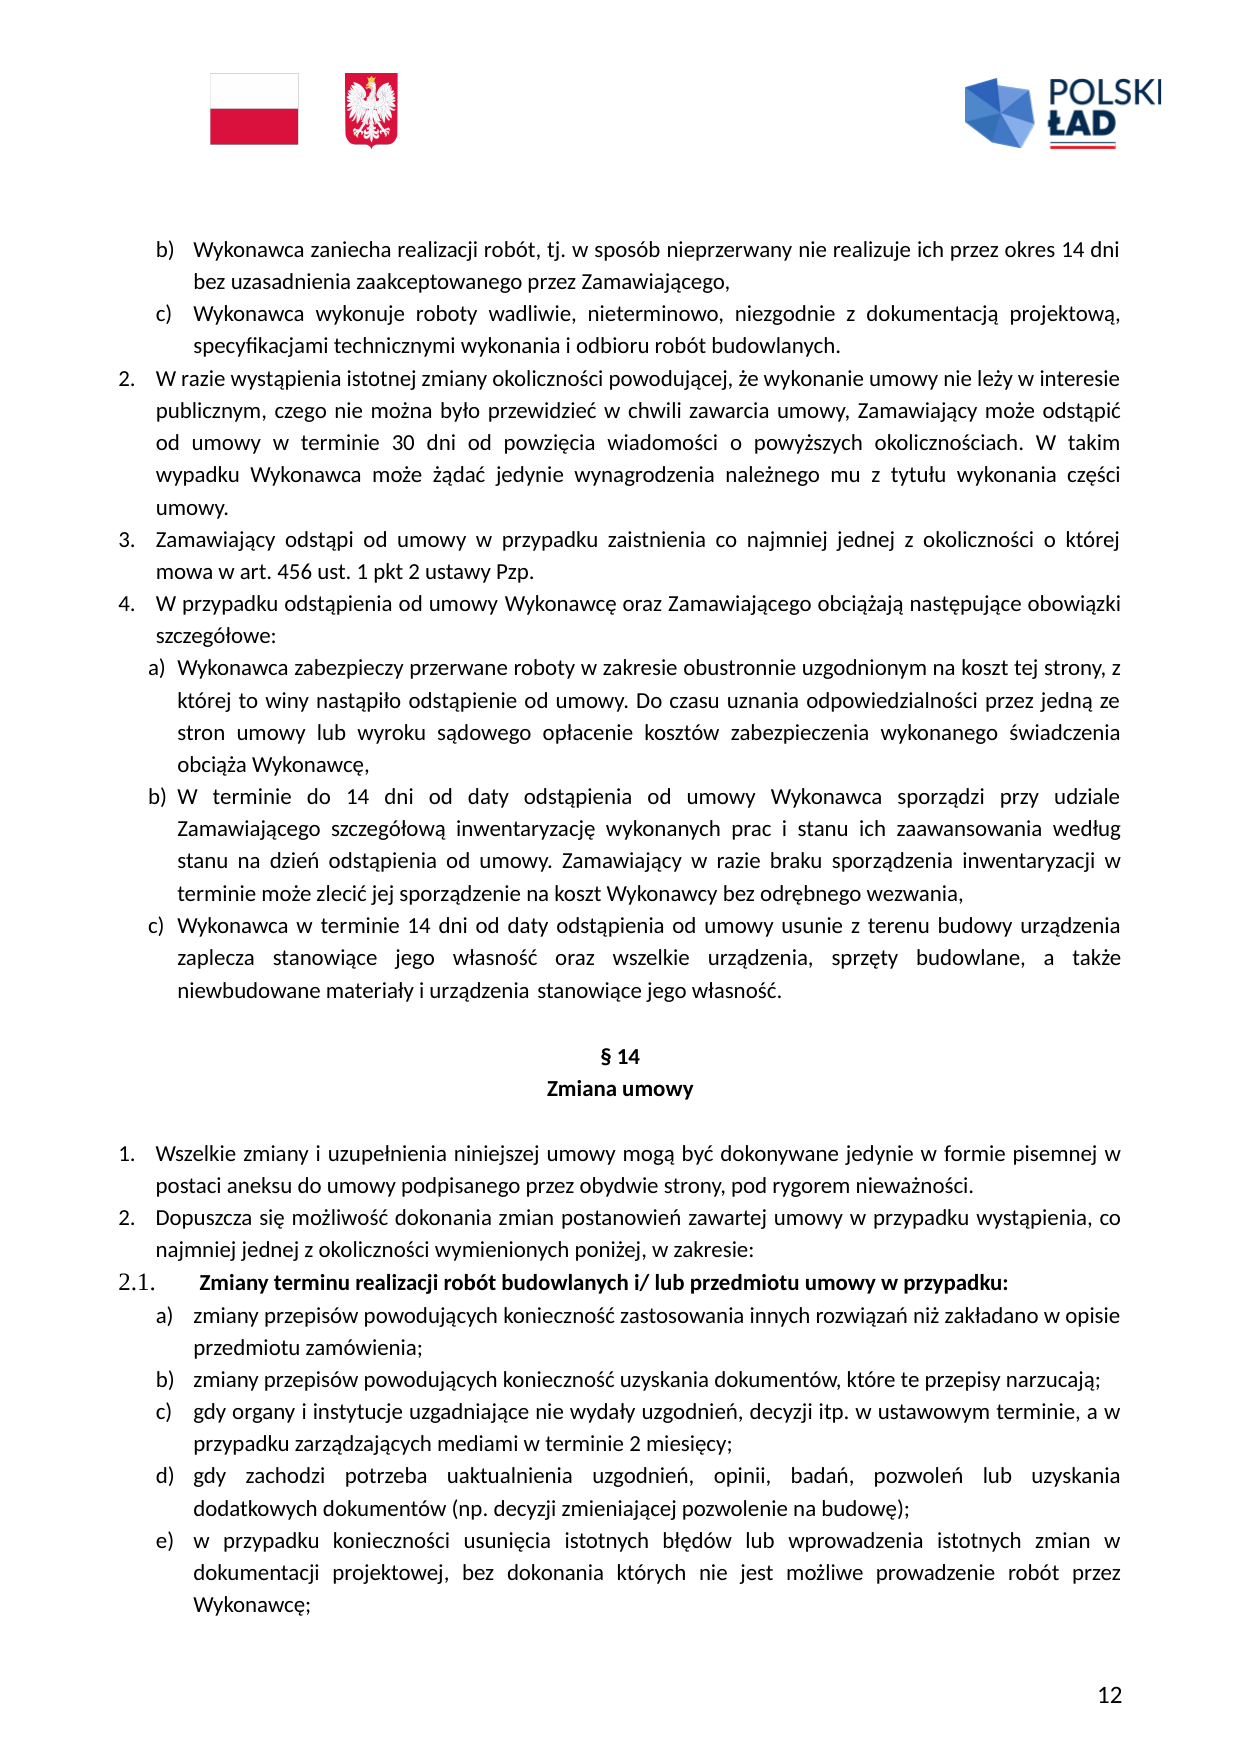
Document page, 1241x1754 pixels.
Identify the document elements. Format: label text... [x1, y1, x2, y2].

list Wykonawca zabezpieczy przerwane roboty w zakresie obustronnie uzgodnionym na koszt tej strony, z której to winy nastąpiło odstąpienie od umowy. Do czasu uznania odpowiedzialności przez jedną ze stron umowy lub wyroku sądowego opłacenie kosztów zabezpieczenia wykonanego świadczenia obciąża Wykonawcę, [148, 653, 1122, 778]
list zmiany przepisów powodujących konieczność uzyskania dokumentów, które te przepisy narzucają; [156, 1365, 1122, 1393]
list Zamawiający odstąpi od umowy w przypadku zaistnienia co najmniej jednej z okoliczności o której mowa w art. 456 ust. 1 pkt 2 ustawy Pzp. [118, 525, 1122, 585]
text Zmiana umowy [118, 1074, 1122, 1102]
list Dopuszcza się możliwość dokonania zmian postanowień zawartej umowy w przypadku wystąpienia, co najmniej jednej z okoliczności wymienionych poniżej, w zakresie: [118, 1203, 1122, 1263]
picture [965, 78, 1162, 149]
list Wszelkie zmiany i uzupełnienia niniejszej umowy mogą być dokonywane jedynie w formie pisemnej w postaci aneksu do umowy podpisanego przez obydwie strony, pod rygorem nieważności. [118, 1139, 1122, 1199]
list W przypadku odstąpienia od umowy Wykonawcę oraz Zamawiającego obciążają następujące obowiązki szczegółowe: [118, 589, 1122, 649]
list Wykonawca w terminie 14 dni od daty odstąpienia od umowy usunie z terenu budowy urządzenia zaplecza stanowiące jego własność oraz wszelkie urządzenia, sprzęty budowlane, a także niewbudowane materiały i urządzenia stanowiące jego własność. [148, 911, 1122, 1005]
list w przypadku konieczności usunięcia istotnych błędów lub wprowadzenia istotnych zmian w dokumentacji projektowej, bez dokonania których nie jest możliwe prowadzenie robót przez Wykonawcę; [156, 1526, 1122, 1618]
text § 14 [118, 1042, 1122, 1070]
list W razie wystąpienia istotnej zmiany okoliczności powodującej, że wykonanie umowy nie leży w interesie publicznym, czego nie można było przewidzieć w chwili zawarcia umowy, Zamawiający może odstąpić od umowy w terminie 30 dni od powzięcia wiadomości o powyższych okolicznościach. W takim wypadku Wykonawca może żądać jedynie wynagrodzenia należnego mu z tytułu wykonania części umowy. [118, 364, 1122, 521]
list W terminie do 14 dni od daty odstąpienia od umowy Wykonawca sporządzi przy udziale Zamawiającego szczegółową inwentaryzację wykonanych prac i stanu ich zaawansowania według stanu na dzień odstąpienia od umowy. Zamawiający w razie braku sporządzenia inwentaryzacji w terminie może zlecić jej sporządzenie na koszt Wykonawcy bez odrębnego wezwania, [148, 782, 1122, 907]
list Wykonawca zaniecha realizacji robót, tj. w sposób nieprzerwany nie realizuje ich przez okres 14 dni bez uzasadnienia zaakceptowanego przez Zamawiającego, [156, 235, 1122, 295]
list gdy zachodzi potrzeba uaktualnienia uzgodnień, opinii, badań, pozwoleń lub uzyskania dodatkowych dokumentów (np. decyzji zmieniającej pozwolenie na budowę); [156, 1462, 1122, 1522]
list gdy organy i instytucje uzgadniające nie wydały uzgodnień, decyzji itp. w ustawowym terminie, a w przypadku zarządzających mediami w terminie 2 miesięcy; [156, 1397, 1122, 1457]
picture [210, 73, 398, 149]
list Zmiany terminu realizacji robót budowlanych i/ lub przedmiotu umowy w przypadku: [118, 1267, 1122, 1296]
list Wykonawca wykonuje roboty wadliwie, nieterminowo, niezgodnie z dokumentacją projektową, specyfikacjami technicznymi wykonania i odbioru robót budowlanych. [156, 299, 1122, 360]
list zmiany przepisów powodujących konieczność zastosowania innych rozwiązań niż zakładano w opisie przedmiotu zamówienia; [156, 1301, 1122, 1361]
